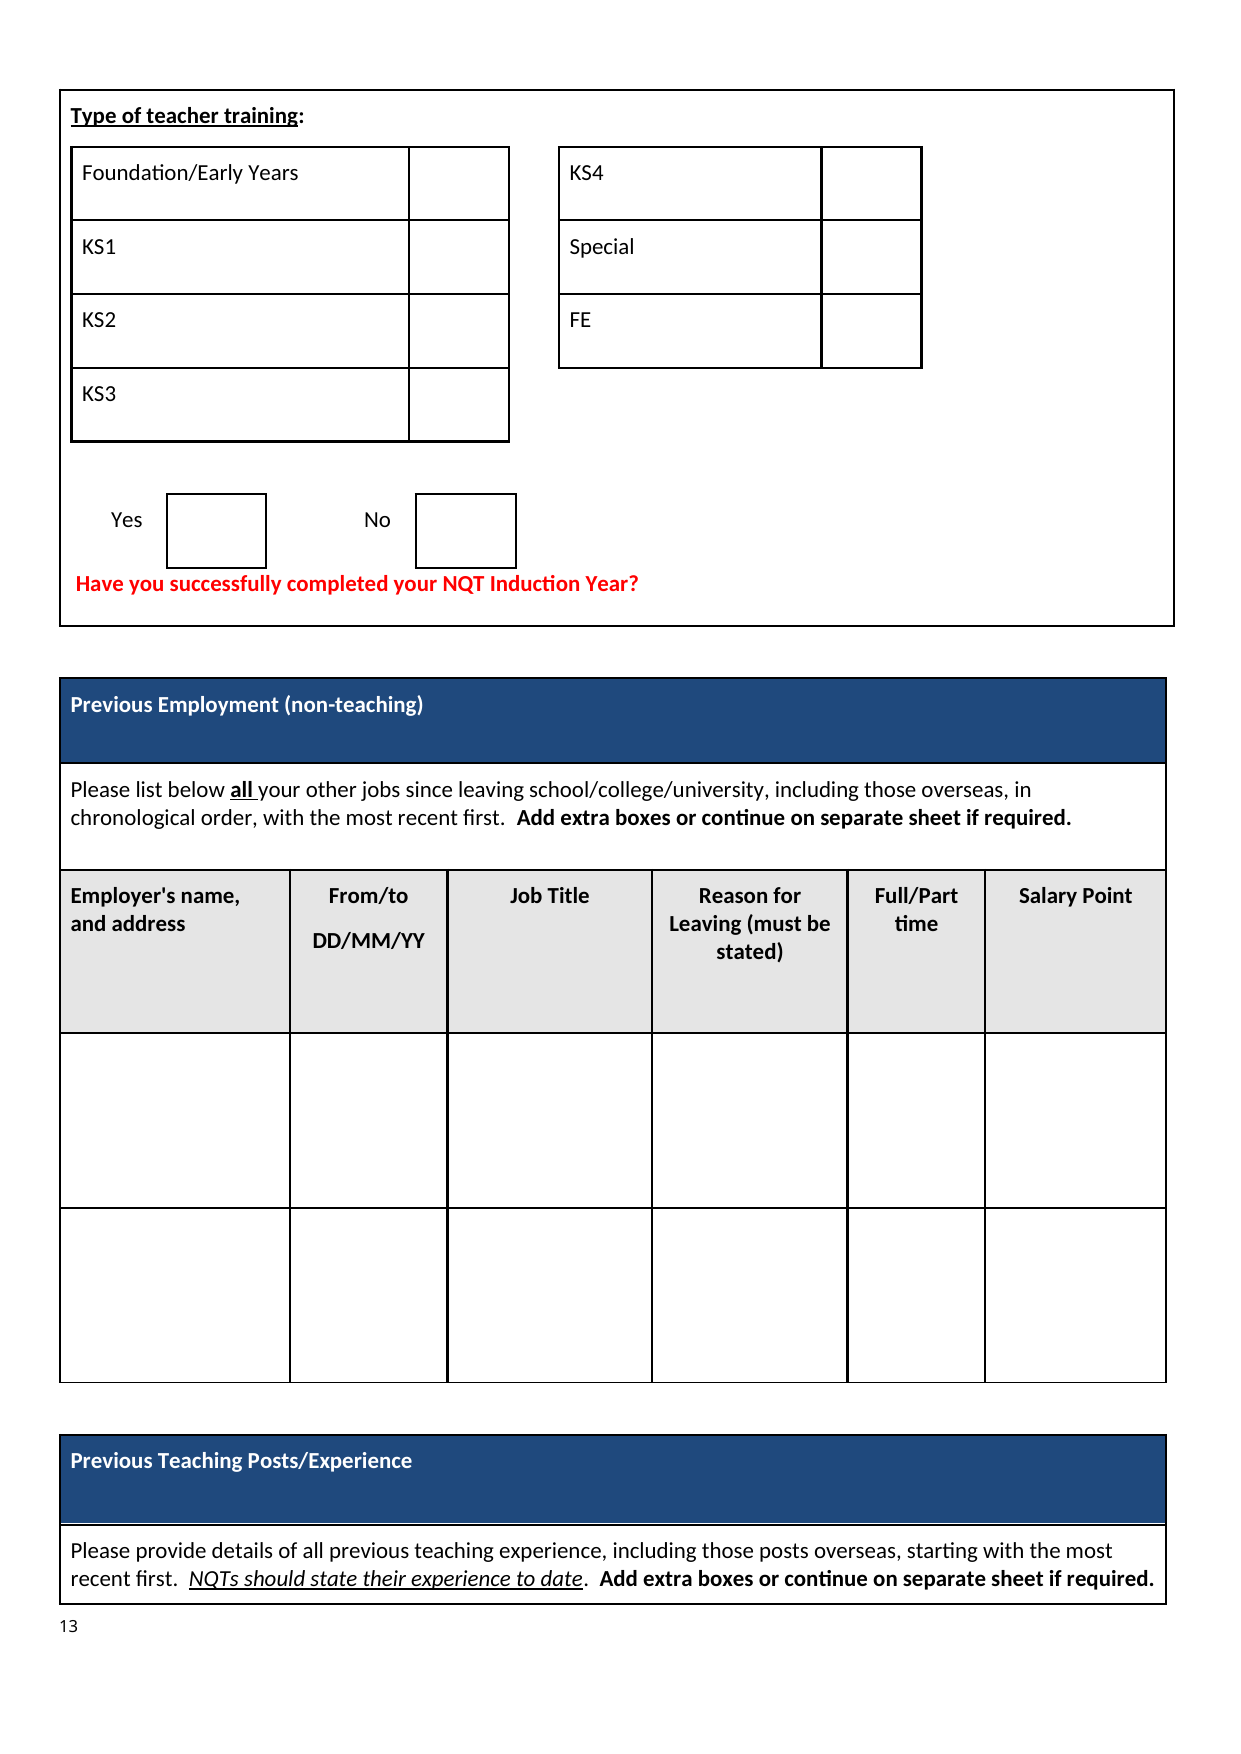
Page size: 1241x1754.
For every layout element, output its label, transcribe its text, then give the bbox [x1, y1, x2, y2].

table_cell [449, 1209, 651, 1382]
table_cell [653, 1034, 846, 1207]
table_cell Please list below all your other jobs since leaving school/college/university, including those overseas, in chronological order, with the most recent first. Add extra boxes or continue on separate sheet if required. [61, 764, 1165, 869]
table_header Type of teacher training: Have you successfully completed your NQT Induction Year? [61, 91, 1173, 624]
table_cell [291, 1209, 446, 1382]
table_cell Please provide details of all previous teaching experience, including those posts overseas, starting with the most recent first. NQTs should state their experience to date. Add extra boxes or continue on separate sheet if required. [61, 1526, 1165, 1602]
table_cell [61, 1034, 289, 1207]
table_cell Employer's name, and address [61, 871, 289, 1032]
table_cell [849, 1209, 984, 1382]
table_cell Reason for Leaving (must be stated) [653, 871, 846, 1032]
table_cell Job Title [449, 871, 651, 1032]
table_cell [986, 1034, 1165, 1207]
table_cell [449, 1034, 651, 1207]
table_cell Salary Point [986, 871, 1165, 1032]
table_header Previous Employment (non-teaching) [61, 679, 1165, 762]
table_cell Full/Part time [849, 871, 984, 1032]
table_cell From/to DD/MM/YY [291, 871, 446, 1032]
table_cell [61, 1209, 289, 1382]
table_cell [653, 1209, 846, 1382]
table_cell [986, 1209, 1165, 1382]
table_header Previous Teaching Posts/Experience [61, 1436, 1165, 1523]
table_cell [849, 1034, 984, 1207]
table_cell [291, 1034, 446, 1207]
